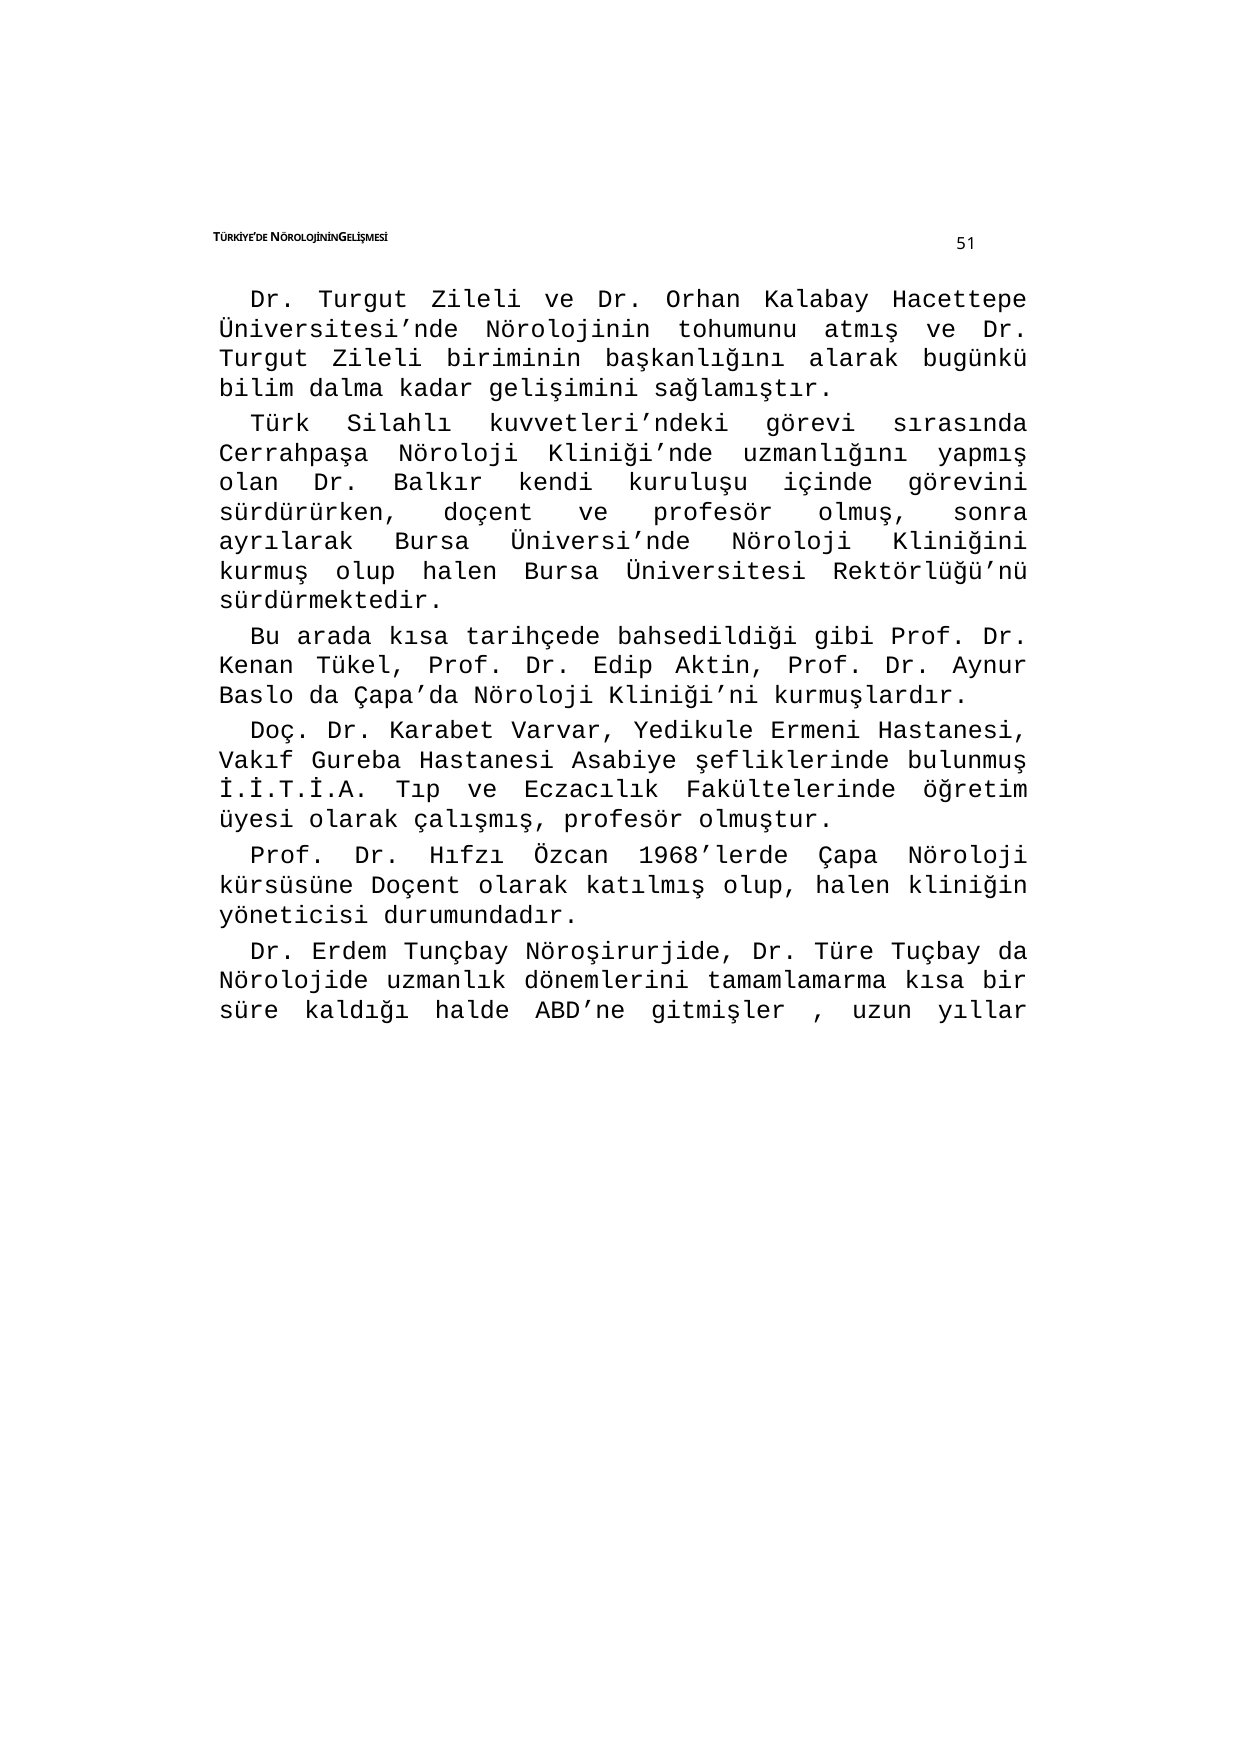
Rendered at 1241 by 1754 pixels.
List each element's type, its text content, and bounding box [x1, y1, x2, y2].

text Türk Silahlı kuvvetleri’ndeki görevi sırasında Cerrahpaşa Nöroloji Kliniği’nde uzmanlığını yapmış olan Dr. Balkır kendi kuruluşu içinde görevini sürdürürken, doçent ve profesör olmuş, sonra ayrılarak Bursa Üniversi’nde Nöroloji Kliniğini kurmuş olup halen Bursa Üniversitesi Rektörlüğü’nü sürdürmektedir. [218, 408, 1028, 614]
text Prof. Dr. Hıfzı Özcan 1968’lerde Çapa Nöroloji kürsüsüne Doçent olarak katılmış olup, halen kliniğin yöneticisi durumundadır. [218, 839, 1028, 929]
text Dr. Turgut Zileli ve Dr. Orhan Kalabay Hacettepe Üniversitesi’nde Nörolojinin tohumunu atmış ve Dr. Turgut Zileli biriminin başkanlığını alarak bugünkü bilim dalma kadar gelişimini sağlamıştır. [218, 284, 1028, 402]
text Dr. Erdem Tunçbay Nöroşirurjide, Dr. Türe Tuçbay da Nörolojide uzmanlık dönemlerini tamamlamarma kısa bir süre kaldığı halde ABD’ne gitmişler , uzun yıllar orada çalışmalarına devam etmişler ve yurda döndüklerinde Ege Üniversite- si Tıp Fakültesi’nin öğretim üyeliğini seçmişlerdir. Halen Erdem Tunçbay Nöroşirurji, Türe Tunçbay da Nöroloji kürsülerinde Profesör olarak görevlerini sürdürmektedirler. [218, 936, 1028, 1025]
text Bu arada kısa tarihçede bahsedildiği gibi Prof. Dr. Kenan Tükel, Prof. Dr. Edip Aktin, Prof. Dr. Aynur Baslo da Çapa’da Nöroloji Kliniği’ni kurmuşlardır. [218, 621, 1028, 709]
text Doç. Dr. Karabet Varvar, Yedikule Ermeni Hastanesi, Vakıf Gureba Hastanesi Asabiye şefliklerinde bulunmuş İ.İ.T.İ.A. Tıp ve Eczacılık Fakültelerinde öğretim üyesi olarak çalışmış, profesör olmuştur. [218, 715, 1028, 833]
text 51 [956, 236, 981, 253]
